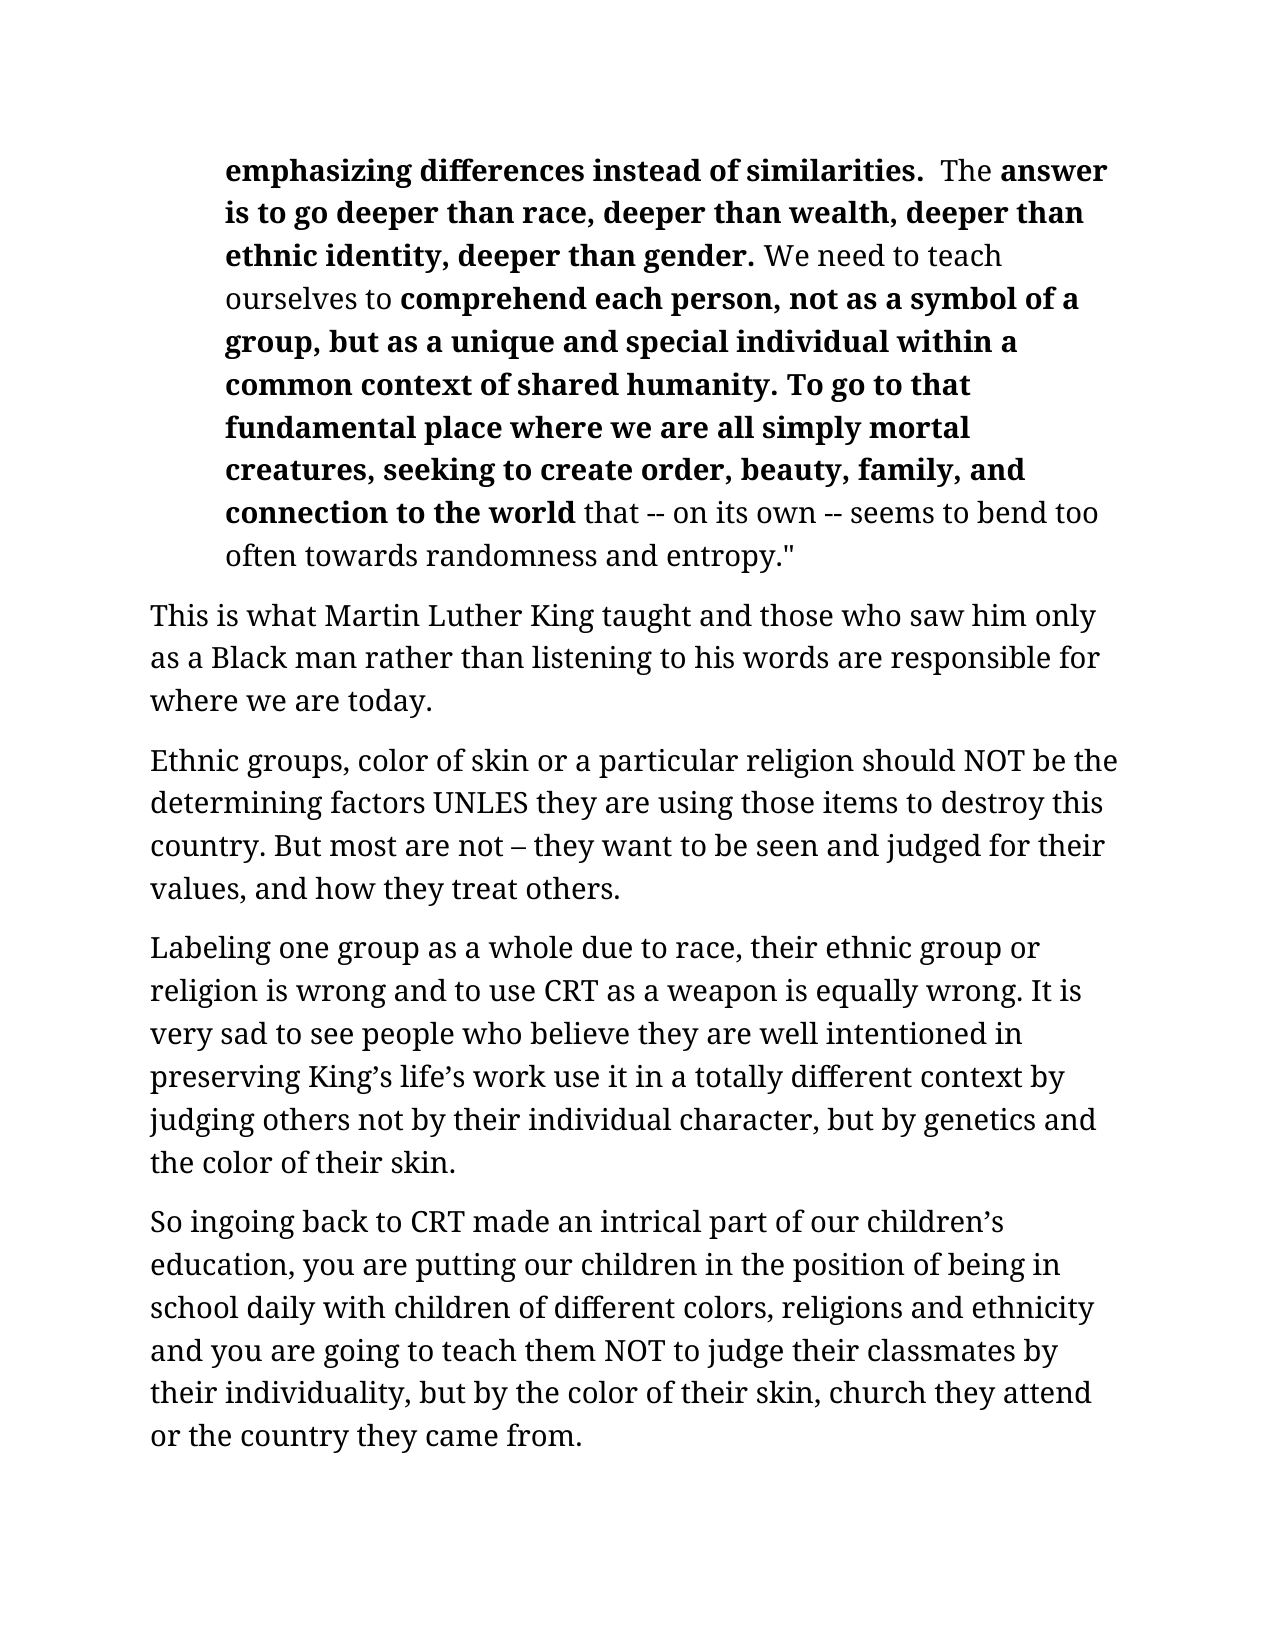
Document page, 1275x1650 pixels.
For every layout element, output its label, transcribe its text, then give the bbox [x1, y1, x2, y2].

text This is what Martin Luther King taught and those who saw him only as a Black man rather than listening to his words are responsible for where we are today. [150, 595, 1125, 720]
text Labeling one group as a whole due to race, their ethnic group or religion is wrong and to use CRT as a weapon is equally wrong. It is very sad to see people who believe they are well intentioned in preserving King’s life’s work use it in a totally different context by judging others not by their individual character, but by genetics and the color of their skin. [150, 928, 1125, 1182]
text Ethnic groups, color of skin or a particular religion should NOT be the determining factors UNLES they are using those items to destroy this country. But most are not – they want to be seen and judged for their values, and how they treat others. [150, 740, 1125, 908]
text So ingoing back to CRT made an intrical part of our children’s education, you are putting our children in the position of being in school daily with children of different colors, religions and ethnicity and you are going to teach them NOT to judge their classmates by their individuality, but by the color of their skin, church they attend or the country they came from. [150, 1201, 1125, 1455]
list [187, 150, 1125, 575]
